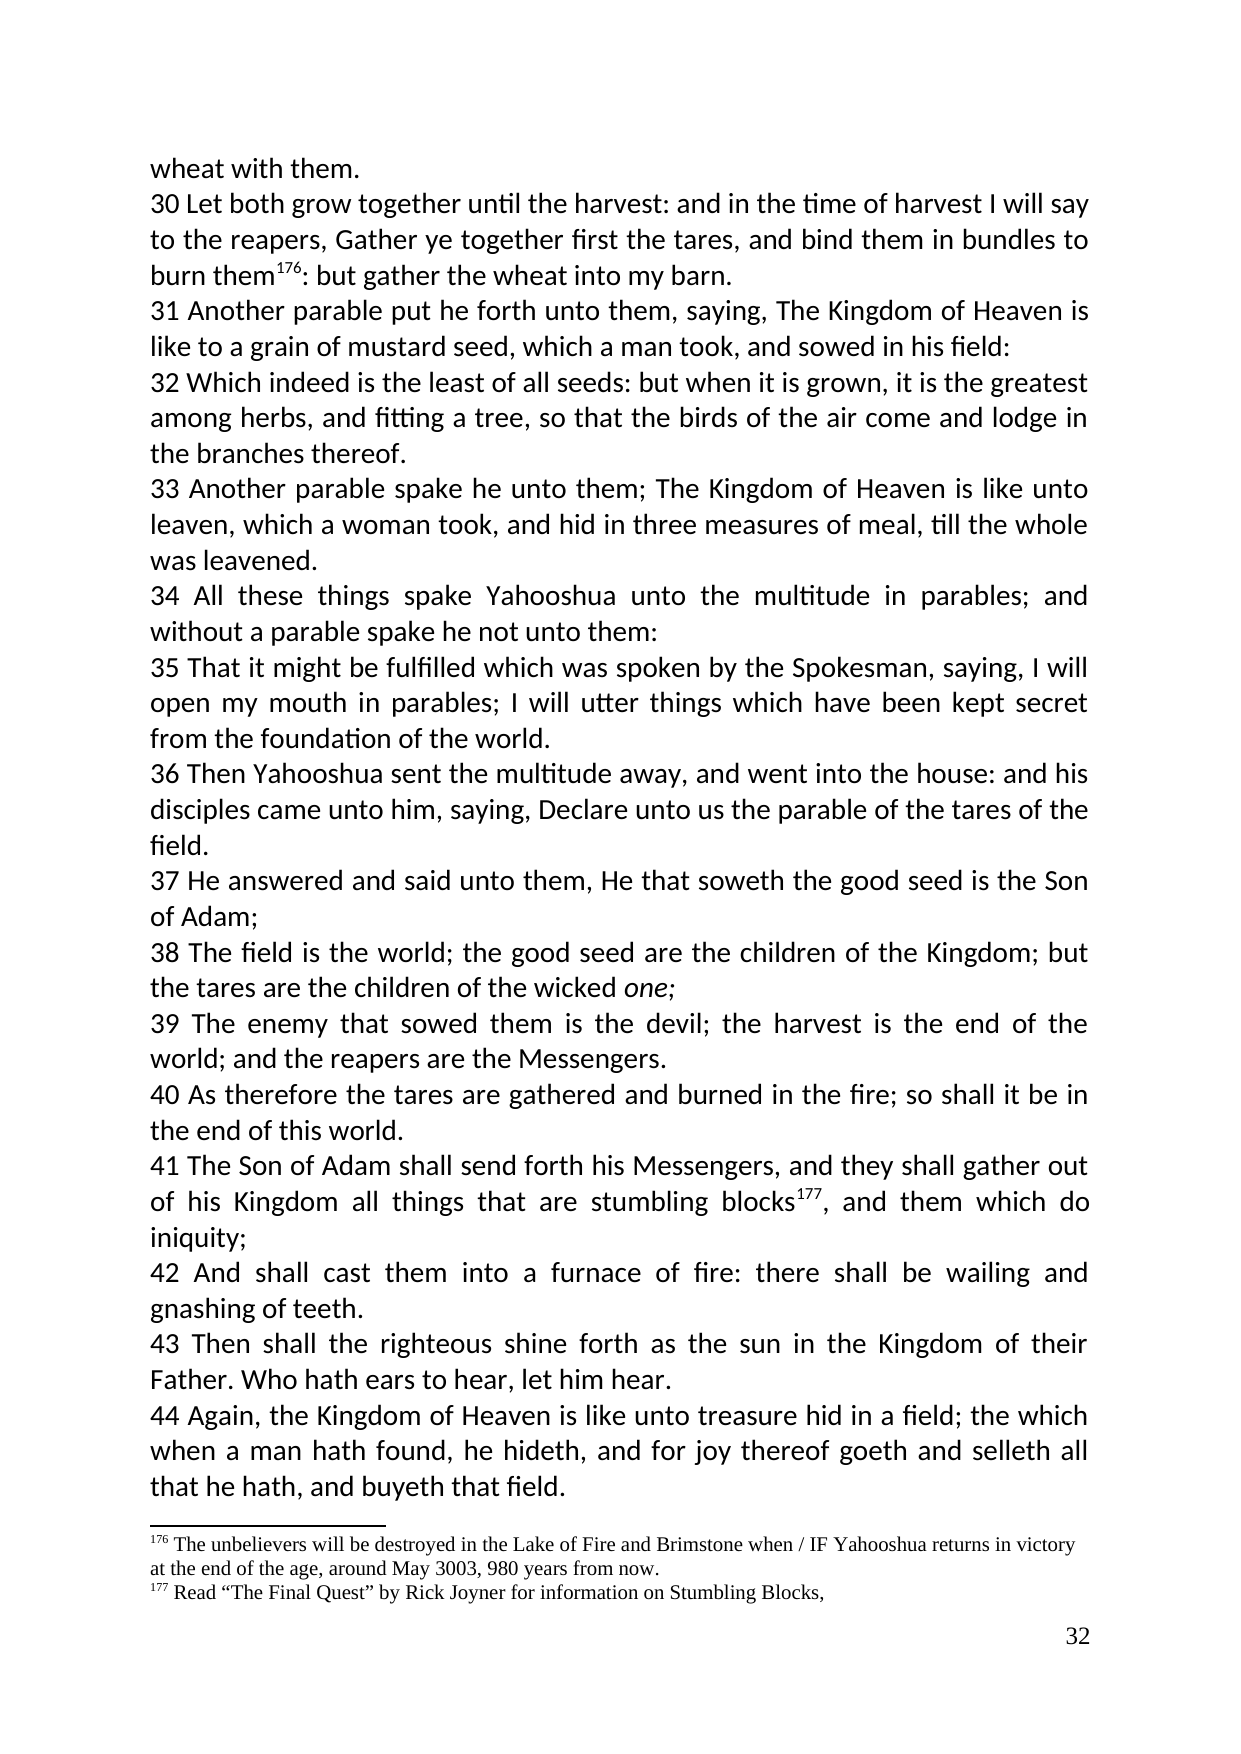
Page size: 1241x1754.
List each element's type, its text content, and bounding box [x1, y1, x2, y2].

text 41 The Son of Adam shall send forth his Messengers, and they shall gather out of his Kingdom all things that are stumbling blocks, and them which do iniquity; [150, 1147, 1090, 1254]
text 44 Again, the Kingdom of Heaven is like unto treasure hid in a field; the which when a man hath found, he hideth, and for joy thereof goeth and selleth all that he hath, and buyeth that field. [150, 1397, 1090, 1504]
text 36 Then Yahooshua sent the multitude away, and went into the house: and his disciples came unto him, saying, Declare unto us the parable of the tares of the field. [150, 756, 1090, 862]
text 32 Which indeed is the least of all seeds: but when it is grown, it is the greatest among herbs, and fitting a tree, so that the birds of the air come and lodge in the branches thereof. [150, 364, 1090, 471]
text 38 The field is the world; the good seed are the children of the Kingdom; but the tares are the children of the wicked one; [150, 934, 1090, 1005]
text 43 Then shall the righteous shine forth as the sun in the Kingdom of their Father. Who hath ears to hear, let him hear. [150, 1326, 1090, 1397]
text 42 And shall cast them into a furnace of fire: there shall be wailing and gnashing of teeth. [150, 1254, 1090, 1326]
text 39 The enemy that sowed them is the devil; the harvest is the end of the world; and the reapers are the Messengers. [150, 1005, 1090, 1076]
text 31 Another parable put he forth unto them, saying, The Kingdom of Heaven is like to a grain of mustard seed, which a man took, and sowed in his field: [150, 292, 1090, 364]
text 37 He answered and said unto them, He that soweth the good seed is the Son of Adam; [150, 862, 1090, 934]
text 30 Let both grow together until the harvest: and in the time of harvest I will say to the reapers, Gather ye together first the tares, and bind them in bundles to burn them: but gather the wheat into my barn. [150, 186, 1090, 292]
text 40 As therefore the tares are gathered and burned in the fire; so shall it be in the end of this world. [150, 1076, 1090, 1147]
text 33 Another parable spake he unto them; The Kingdom of Heaven is like unto leaven, which a woman took, and hid in three measures of meal, till the whole was leavened. [150, 471, 1090, 577]
text 34 All these things spake Yahooshua unto the multitude in parables; and without a parable spake he not unto them: [150, 577, 1090, 649]
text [150, 150, 1090, 186]
text 35 That it might be fulfilled which was spoken by the Spokesman, saying, I will open my mouth in parables; I will utter things which have been kept secret from the foundation of the world. [150, 649, 1090, 756]
